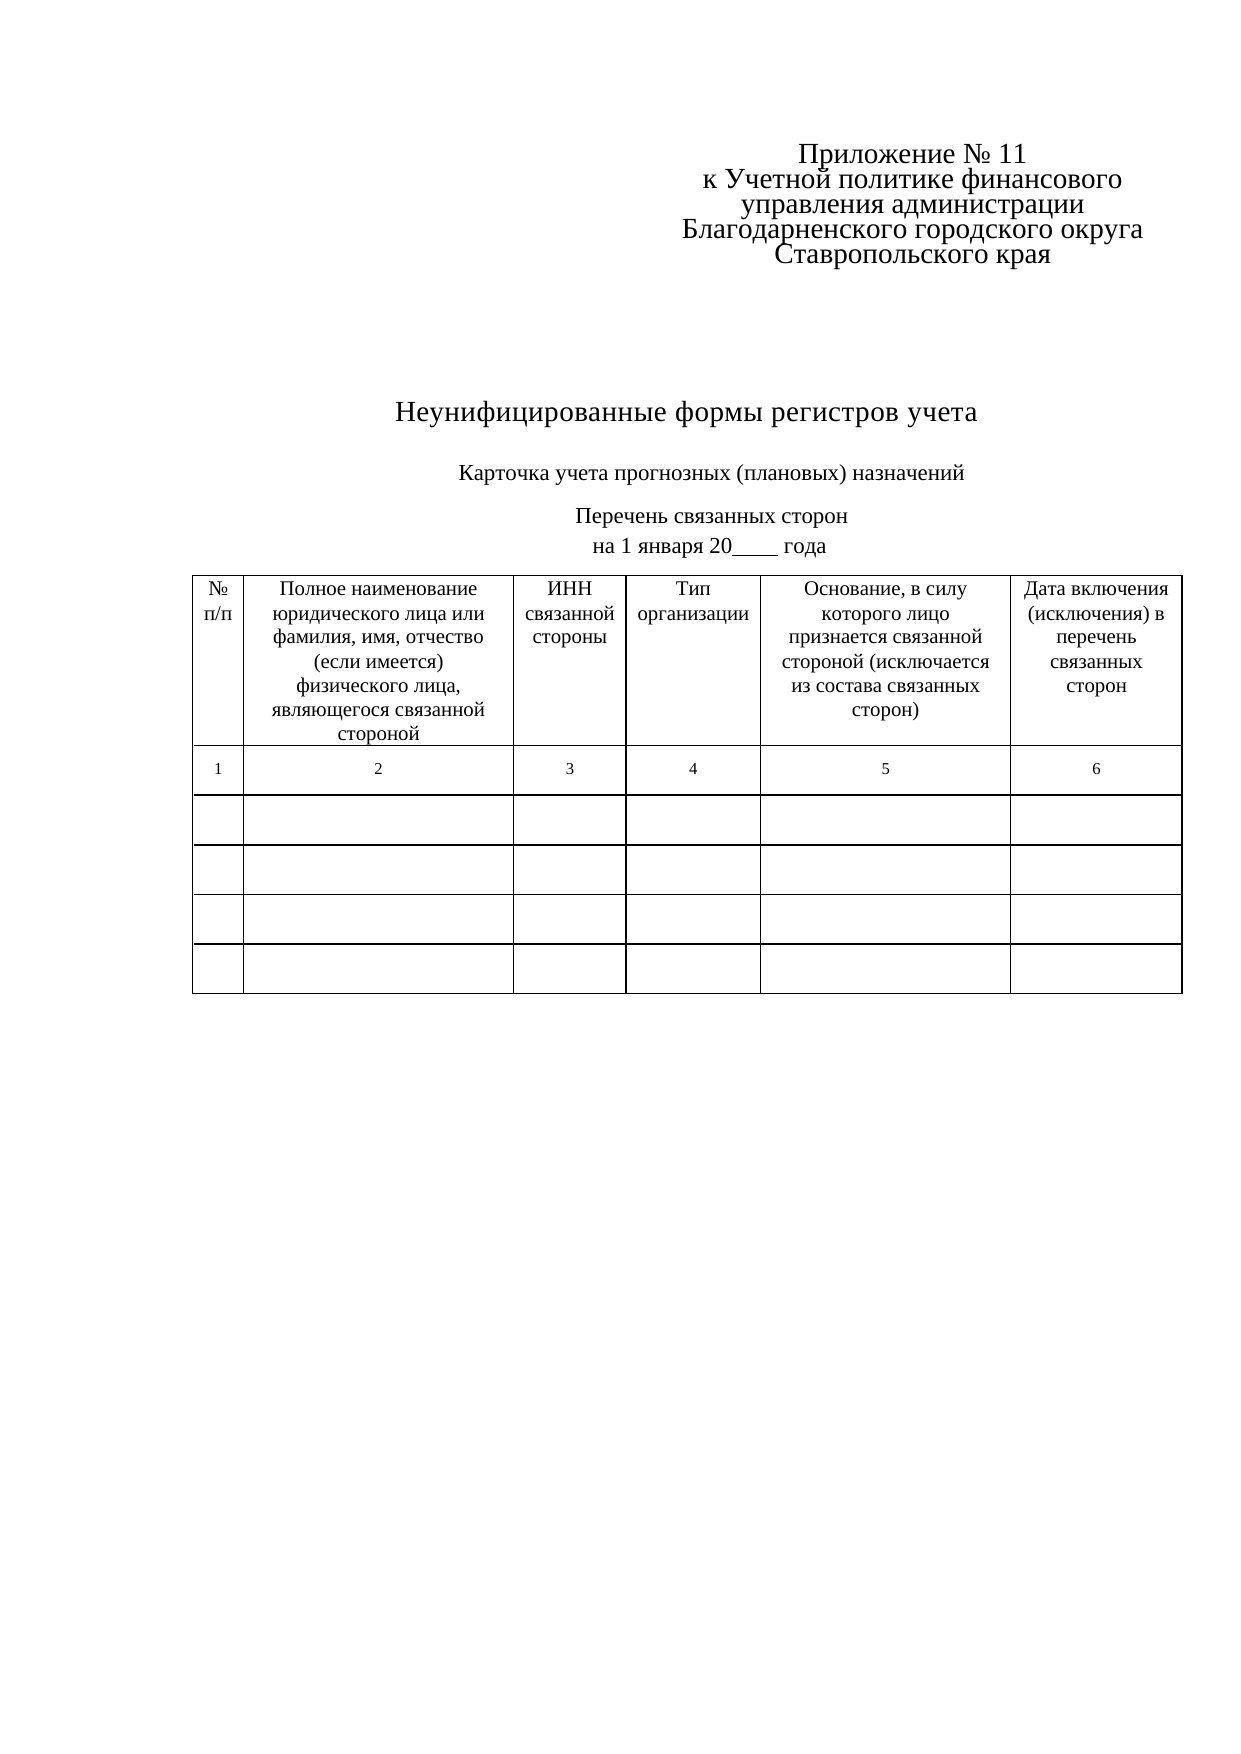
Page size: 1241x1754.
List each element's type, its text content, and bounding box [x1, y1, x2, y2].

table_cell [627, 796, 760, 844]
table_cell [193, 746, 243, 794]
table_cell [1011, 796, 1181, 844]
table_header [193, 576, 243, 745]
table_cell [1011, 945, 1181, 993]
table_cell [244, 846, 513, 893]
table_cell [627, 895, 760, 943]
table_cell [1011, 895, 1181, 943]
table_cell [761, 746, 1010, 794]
title Неунифицированные формы регистров учета [192, 394, 1181, 428]
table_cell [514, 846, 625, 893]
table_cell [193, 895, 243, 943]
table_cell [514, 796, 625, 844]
text Перечень связанных сторон на 1 января 20 года [192, 502, 1181, 558]
text Карточка учета прогнозных (плановых) назначений [192, 459, 1181, 486]
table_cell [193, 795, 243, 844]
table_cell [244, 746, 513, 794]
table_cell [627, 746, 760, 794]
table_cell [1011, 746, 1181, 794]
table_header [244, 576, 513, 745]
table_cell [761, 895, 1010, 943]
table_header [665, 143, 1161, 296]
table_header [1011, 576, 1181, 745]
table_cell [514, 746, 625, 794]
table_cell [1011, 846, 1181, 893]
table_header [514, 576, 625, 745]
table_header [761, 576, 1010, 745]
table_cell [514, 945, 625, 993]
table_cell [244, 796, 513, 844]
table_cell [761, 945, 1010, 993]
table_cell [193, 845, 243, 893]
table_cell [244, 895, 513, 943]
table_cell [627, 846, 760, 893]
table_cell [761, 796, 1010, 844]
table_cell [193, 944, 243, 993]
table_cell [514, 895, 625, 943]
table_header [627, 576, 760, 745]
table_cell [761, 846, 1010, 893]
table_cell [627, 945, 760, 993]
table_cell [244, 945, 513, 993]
